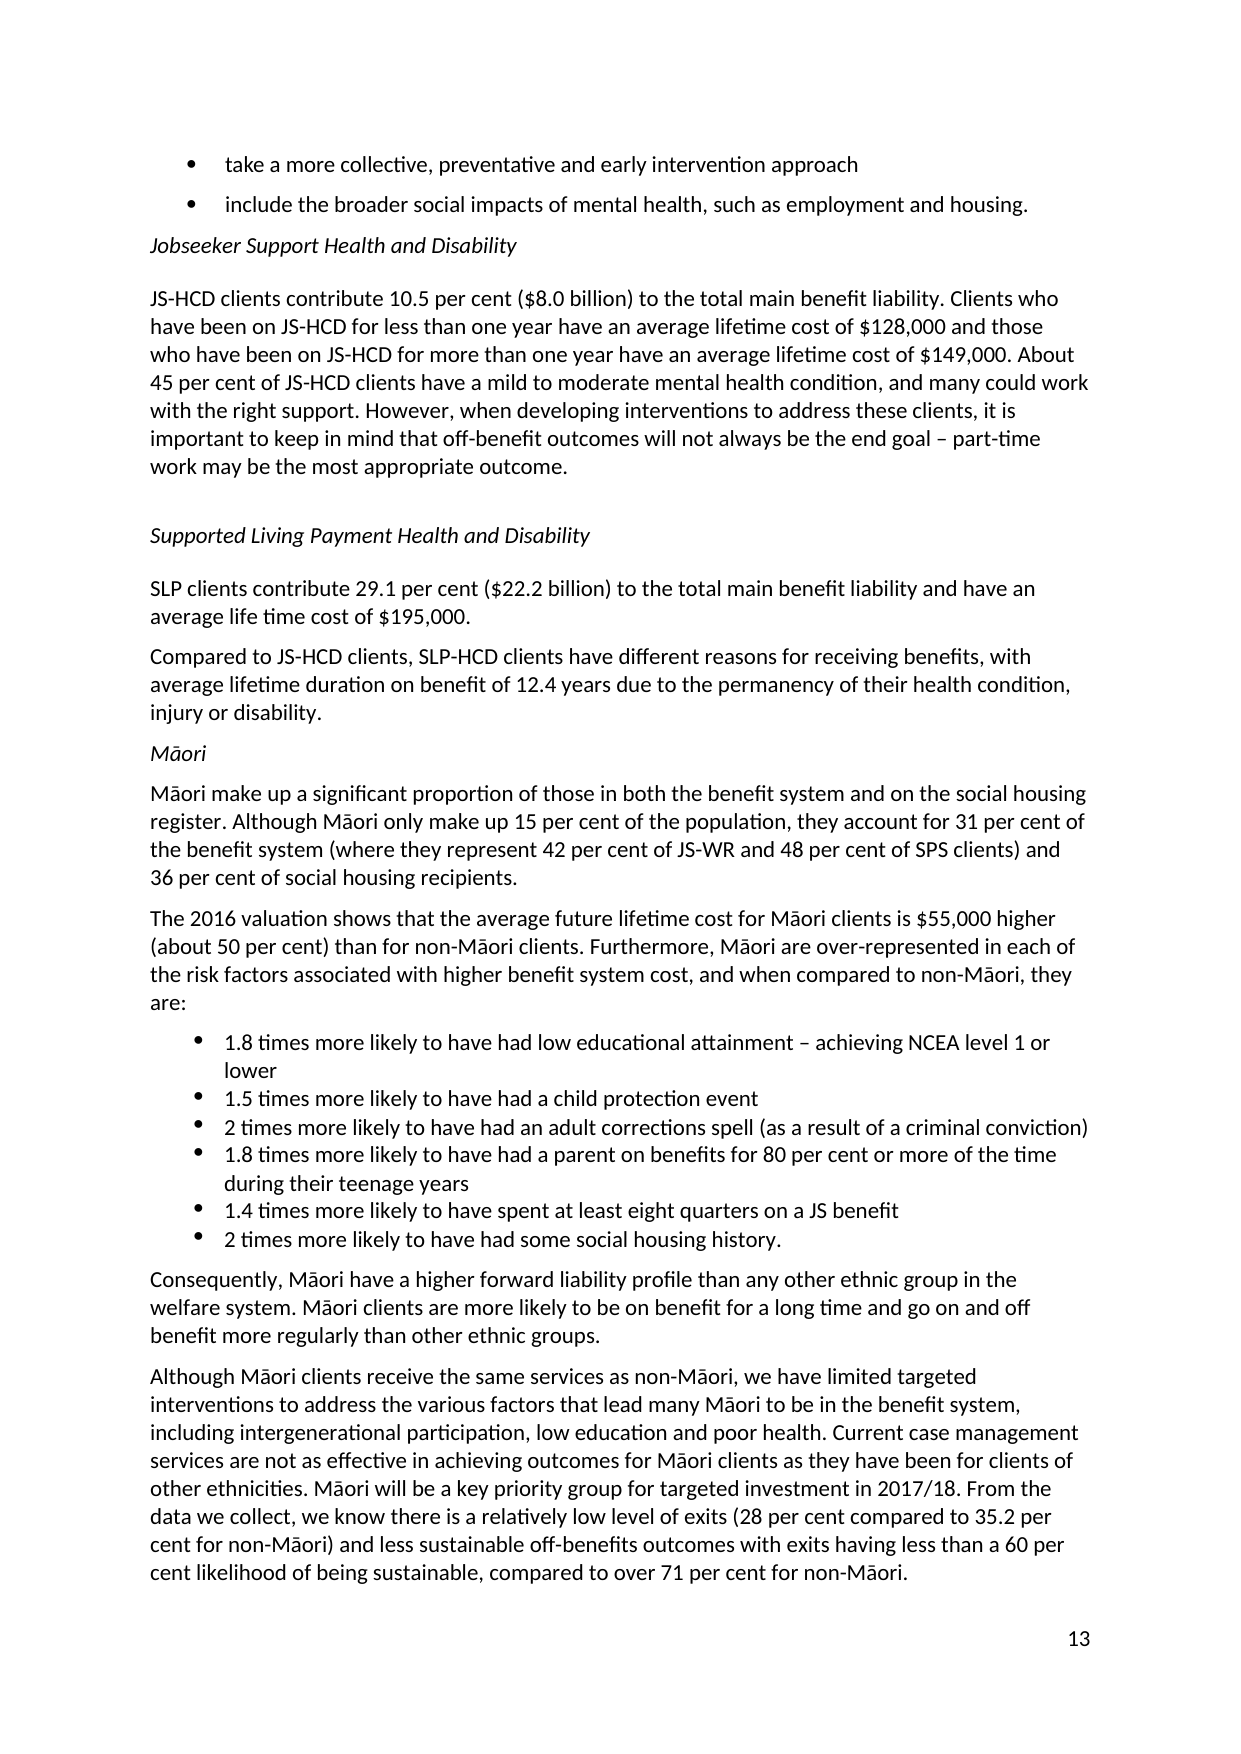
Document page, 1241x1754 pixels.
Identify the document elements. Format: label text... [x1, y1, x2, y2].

text Jobseeker Support Health and Disability [150, 231, 1090, 259]
list include the broader social impacts of mental health, such as employment and housing. [187, 191, 1090, 218]
text Compared to JS-HCD clients, SLP-HCD clients have different reasons for receiving benefits, with average lifetime duration on benefit of 12.4 years due to the permanency of their health condition, injury or disability. [150, 642, 1090, 726]
text Māori make up a significant proportion of those in both the benefit system and on the social housing register. Although Māori only make up 15 per cent of the population, they account for 31 per cent of the benefit system (where they represent 42 per cent of JS-WR and 48 per cent of SPS clients) and 36 per cent of social housing recipients. [150, 779, 1090, 891]
text SLP clients contribute 29.1 per cent ($22.2 billion) to the total main benefit liability and have an average life time cost of $195,000. [150, 574, 1090, 630]
text Supported Living Payment Health and Disability [150, 521, 1090, 549]
list 1.4 times more likely to have spent at least eight quarters on a JS benefit [194, 1197, 1090, 1225]
list 2 times more likely to have had an adult corrections spell (as a result of a criminal conviction) [194, 1113, 1090, 1141]
text JS-HCD clients contribute 10.5 per cent ($8.0 billion) to the total main benefit liability. Clients who have been on JS-HCD for less than one year have an average lifetime cost of $128,000 and those who have been on JS-HCD for more than one year have an average lifetime cost of $149,000. About 45 per cent of JS-HCD clients have a mild to moderate mental health condition, and many could work with the right support. However, when developing interventions to address these clients, it is important to keep in mind that off-benefit outcomes will not always be the end goal – part-time work may be the most appropriate outcome. [150, 284, 1090, 480]
list 1.8 times more likely to have had a parent on benefits for 80 per cent or more of the time during their teenage years [194, 1141, 1090, 1197]
text The 2016 valuation shows that the average future lifetime cost for Māori clients is $55,000 higher (about 50 per cent) than for non-Māori clients. Furthermore, Māori are over-represented in each of the risk factors associated with higher benefit system cost, and when compared to non-Māori, they are: [150, 904, 1090, 1016]
text Māori [150, 739, 1090, 767]
list 2 times more likely to have had some social housing history. [194, 1225, 1090, 1253]
text Although Māori clients receive the same services as non-Māori, we have limited targeted interventions to address the various factors that lead many Māori to be in the benefit system, including intergenerational participation, low education and poor health. Current case management services are not as effective in achieving outcomes for Māori clients as they have been for clients of other ethnicities. Māori will be a key priority group for targeted investment in 2017/18. From the data we collect, we know there is a relatively low level of exits (28 per cent compared to 35.2 per cent for non-Māori) and less sustainable off-benefits outcomes with exits having less than a 60 per cent likelihood of being sustainable, compared to over 71 per cent for non-Māori. [150, 1362, 1090, 1586]
list take a more collective, preventative and early intervention approach [187, 150, 1090, 178]
list 1.8 times more likely to have had low educational attainment – achieving NCEA level 1 or lower [194, 1028, 1090, 1084]
text Consequently, Māori have a higher forward liability profile than any other ethnic group in the welfare system. Māori clients are more likely to be on benefit for a long time and go on and off benefit more regularly than other ethnic groups. [150, 1265, 1090, 1349]
list 1.5 times more likely to have had a child protection event [194, 1084, 1090, 1113]
